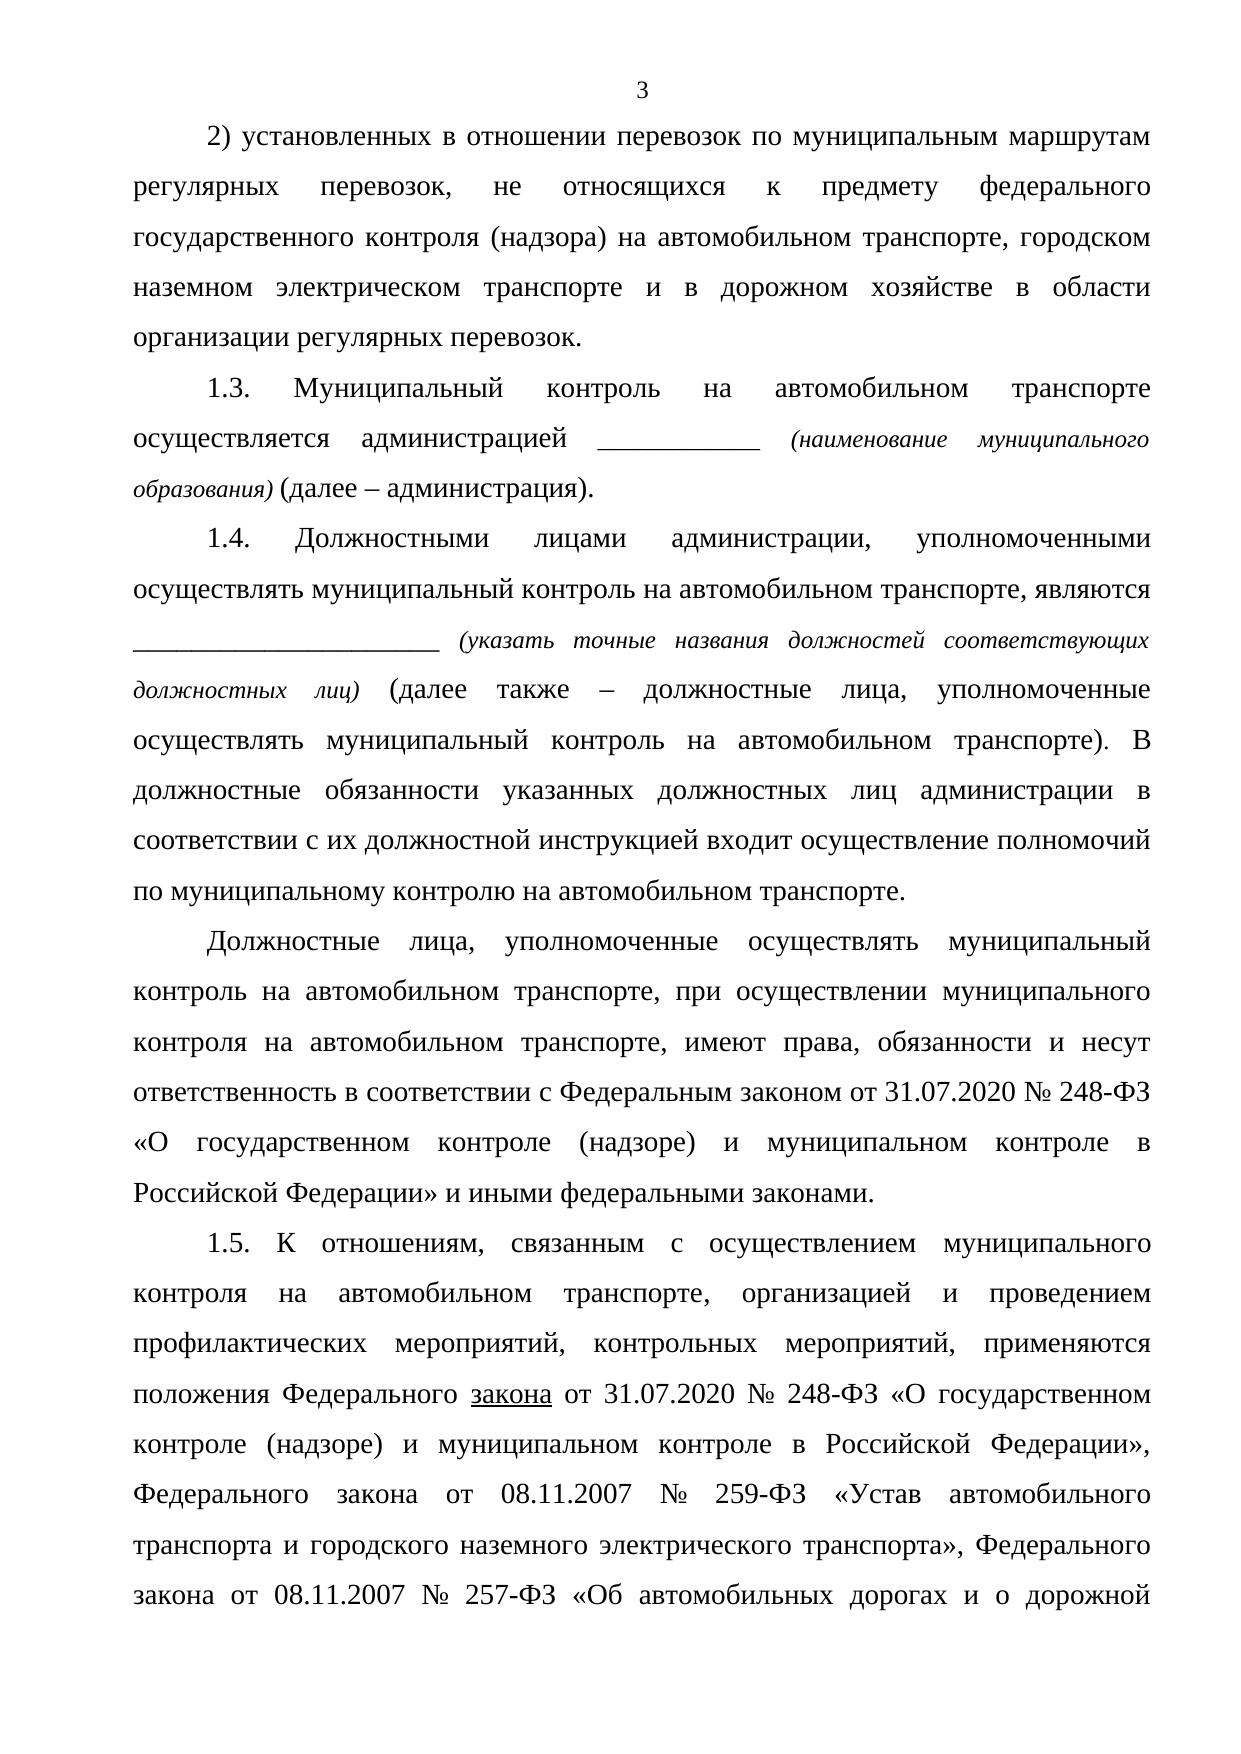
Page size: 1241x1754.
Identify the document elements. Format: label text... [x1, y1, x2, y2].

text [133, 1225, 1152, 1611]
text 1.3. Муниципальный контроль на автомобильном транспорте осуществляется администрацией _____________ (наименование муниципального образования) (далее – администрация). [133, 370, 1152, 504]
text 2) установленных в отношении перевозок по муниципальным маршрутам регулярных перевозок, не относящихся к предмету федерального государственного контроля (надзора) на автомобильном транспорте, городском наземном электрическом транспорте и в дорожном хозяйстве в области организации регулярных перевозок. [133, 118, 1152, 353]
text Должностные лица, уполномоченные осуществлять муниципальный контроль на автомобильном транспорте, при осуществлении муниципального контроля на автомобильном транспорте, имеют права, обязанности и несут ответственность в соответствии с Федеральным законом от 31.07.2020 № 248-ФЗ «О государственном контроле (надзоре) и муниципальном контроле в Российской Федерации» и иными федеральными законами. [133, 923, 1152, 1208]
text 1.4. Должностными лицами администрации, уполномоченными осуществлять муниципальный контроль на автомобильном транспорте, являются _____________________ (указать точные названия должностей соответствующих должностных лиц) (далее также – должностные лица, уполномоченные осуществлять муниципальный контроль на автомобильном транспорте). В должностные обязанности указанных должностных лиц администрации в соответствии с их должностной инструкцией входит осуществление полномочий по муниципальному контролю на автомобильном транспорте. [133, 521, 1152, 906]
